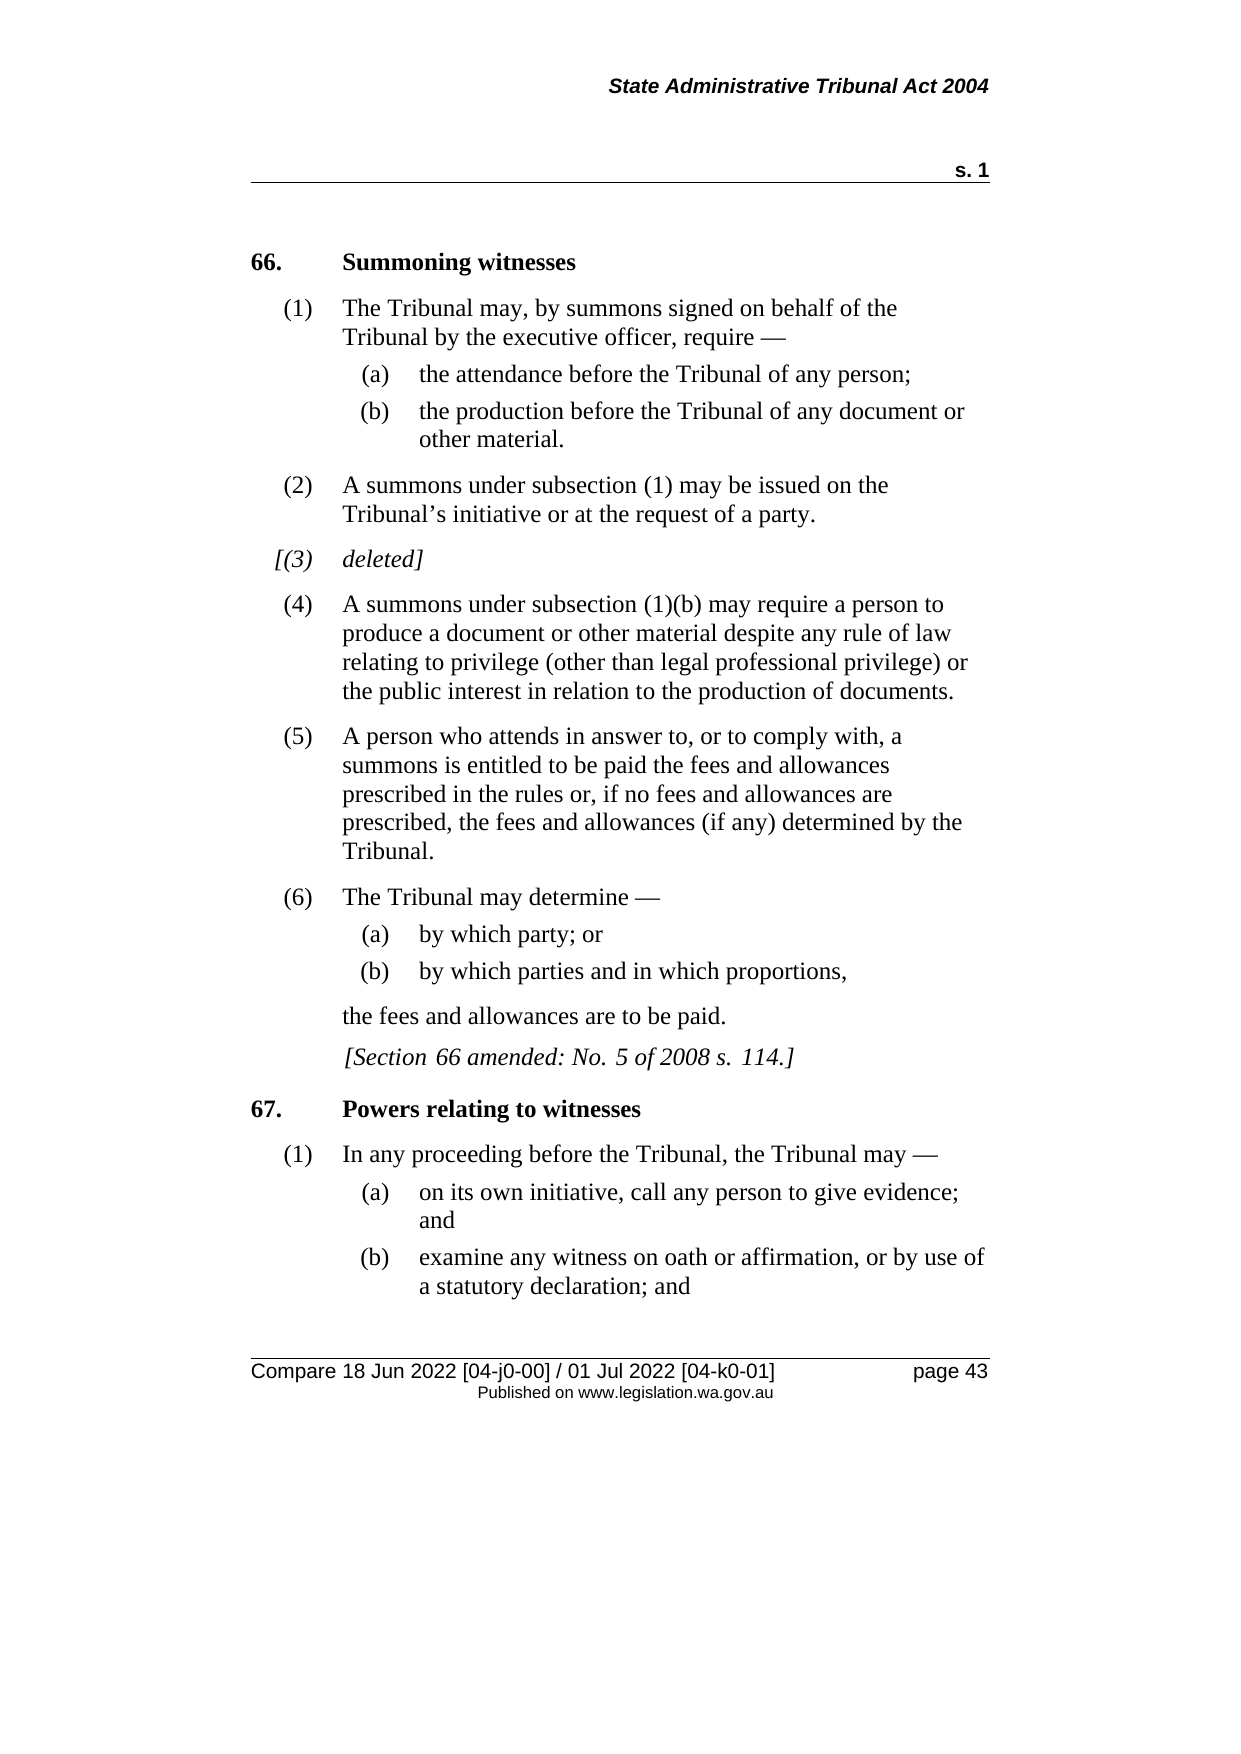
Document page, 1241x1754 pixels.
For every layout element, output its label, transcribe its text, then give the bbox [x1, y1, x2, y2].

text (a) by which party; or [251, 919, 990, 947]
text (5) A person who attends in answer to, or to comply with, a summons is entitled to be paid the fees and allowances prescribed in the rules or, if no fees and allowances are prescribed, the fees and allowances (if any) determined by the Tribunal. [251, 721, 990, 865]
text the fees and allowances are to be paid. [251, 1001, 990, 1030]
text (4) A summons under subsection (1)(b) may require a person to produce a document or other material despite any rule of law relating to privilege (other than legal professional privilege) or the public interest in relation to the production of documents. [251, 589, 990, 704]
subtitle 67. Powers relating to witnesses [251, 1094, 990, 1123]
text [Section 66 amended: No. 5 of 2008 s. 114.] [251, 1042, 990, 1071]
text (6) The Tribunal may determine — [251, 882, 990, 910]
text (b) the production before the Tribunal of any document or other material. [251, 396, 990, 453]
text (a) on its own initiative, call any person to give evidence; and [251, 1177, 990, 1234]
subtitle 66. Summoning witnesses [251, 247, 990, 276]
text (1) The Tribunal may, by summons signed on behalf of the Tribunal by the executive officer, require — [251, 293, 990, 350]
text (1) In any proceeding before the Tribunal, the Tribunal may — [251, 1139, 990, 1168]
text (b) examine any witness on oath or affirmation, or by use of a statutory declaration; and [251, 1242, 990, 1300]
text (2) A summons under subsection (1) may be issued on the Tribunal’s initiative or at the request of a party. [251, 470, 990, 527]
text (a) the attendance before the Tribunal of any person; [251, 359, 990, 387]
text (b) by which parties and in which proportions, [251, 956, 990, 984]
text [(3) deleted] [251, 544, 990, 573]
